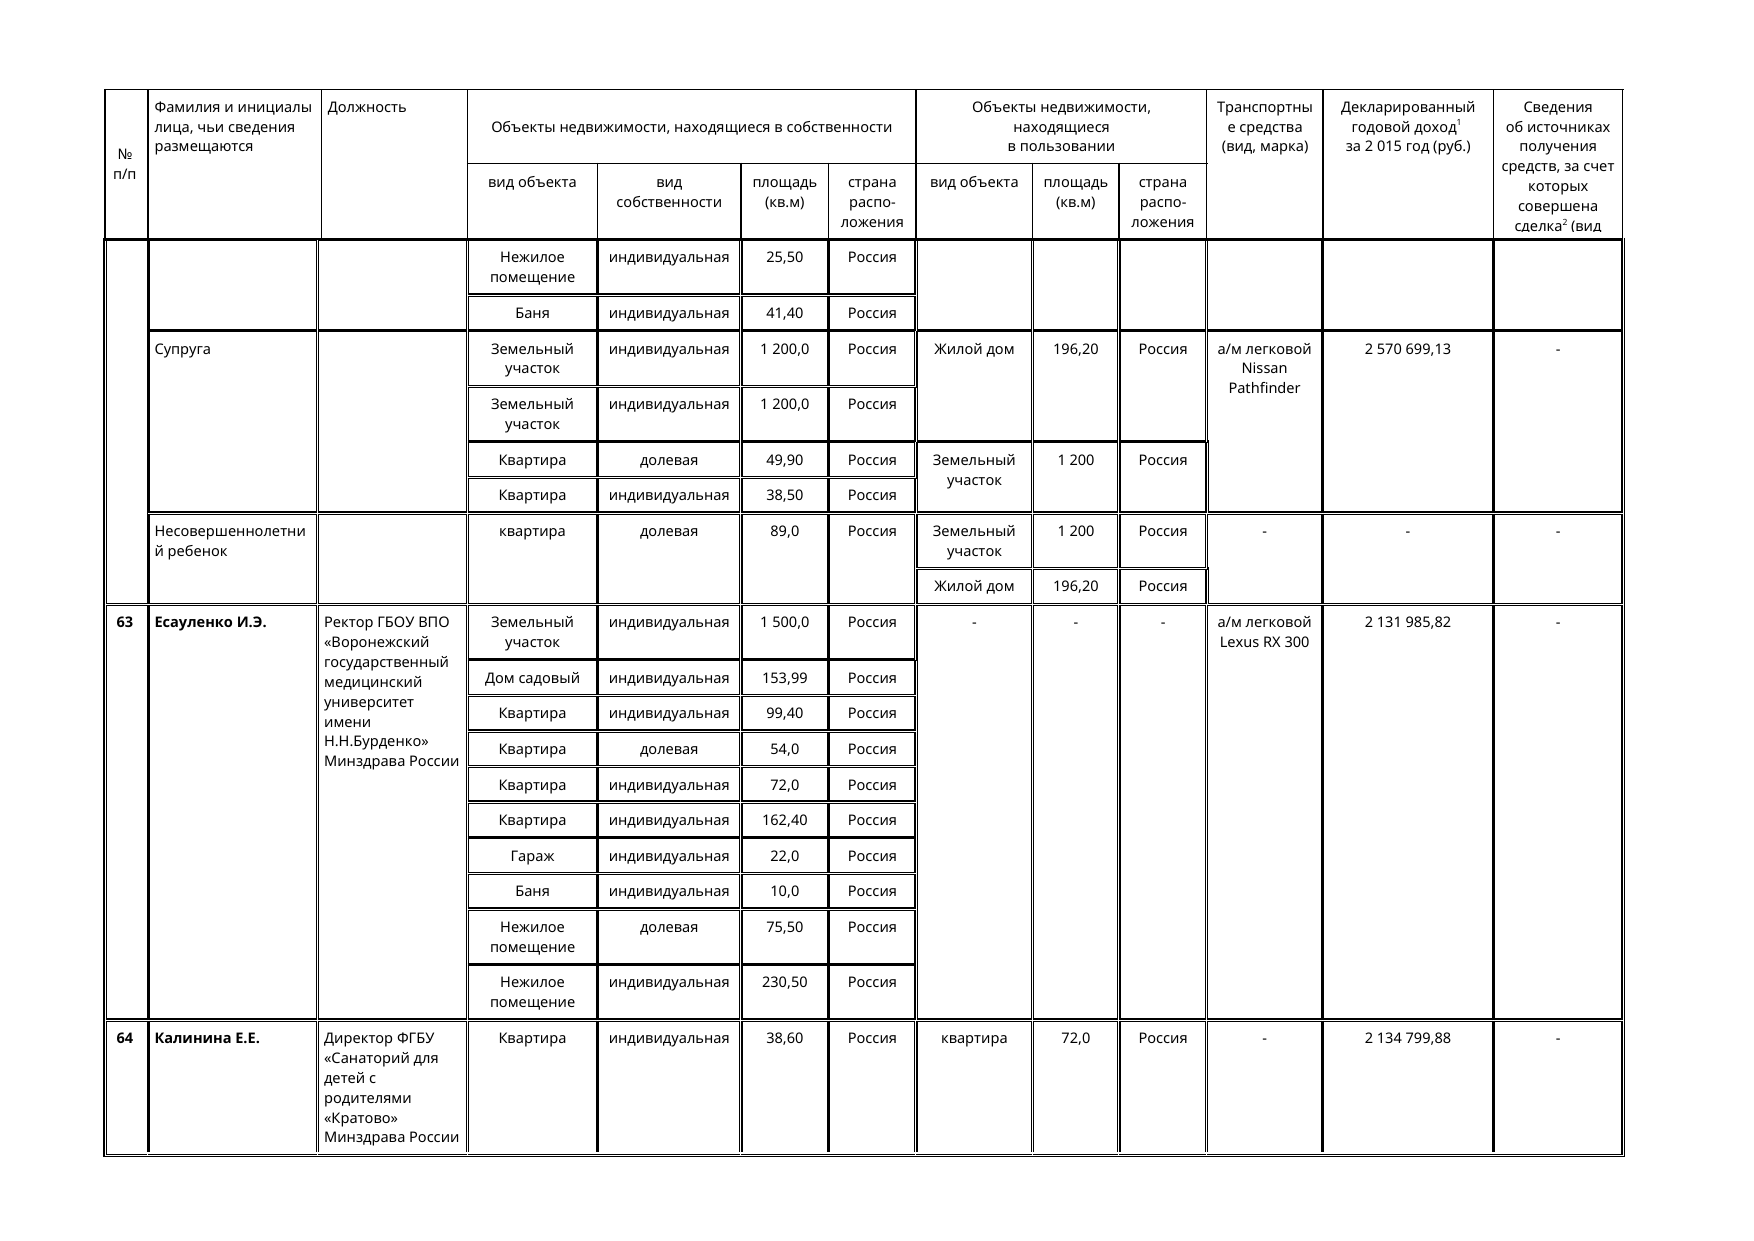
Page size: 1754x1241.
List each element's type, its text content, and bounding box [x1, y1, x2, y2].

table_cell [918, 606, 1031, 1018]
table_cell вид объекта [468, 164, 597, 238]
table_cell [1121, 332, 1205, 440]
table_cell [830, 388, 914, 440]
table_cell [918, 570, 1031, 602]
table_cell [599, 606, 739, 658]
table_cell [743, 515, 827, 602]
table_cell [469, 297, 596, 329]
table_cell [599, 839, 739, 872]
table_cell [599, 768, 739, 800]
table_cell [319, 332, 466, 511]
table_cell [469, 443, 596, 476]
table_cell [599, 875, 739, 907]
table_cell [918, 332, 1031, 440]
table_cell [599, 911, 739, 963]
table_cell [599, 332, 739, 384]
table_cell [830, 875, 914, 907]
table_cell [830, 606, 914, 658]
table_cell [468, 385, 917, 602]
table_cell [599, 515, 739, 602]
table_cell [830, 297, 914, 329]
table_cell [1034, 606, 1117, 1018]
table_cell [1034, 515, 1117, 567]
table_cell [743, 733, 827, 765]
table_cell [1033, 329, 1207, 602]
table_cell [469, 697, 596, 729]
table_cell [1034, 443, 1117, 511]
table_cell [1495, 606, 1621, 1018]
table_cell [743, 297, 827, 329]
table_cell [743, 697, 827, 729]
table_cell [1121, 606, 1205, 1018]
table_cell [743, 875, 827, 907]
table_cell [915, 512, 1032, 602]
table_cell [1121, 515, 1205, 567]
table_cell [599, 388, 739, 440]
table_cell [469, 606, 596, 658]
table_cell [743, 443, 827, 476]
table_header Транспортные средства (вид, марка) [1207, 90, 1322, 238]
table_header № п/п [106, 90, 147, 238]
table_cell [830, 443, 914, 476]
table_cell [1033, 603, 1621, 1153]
table_header Объекты недвижимости, находящиеся в собственности [468, 90, 915, 162]
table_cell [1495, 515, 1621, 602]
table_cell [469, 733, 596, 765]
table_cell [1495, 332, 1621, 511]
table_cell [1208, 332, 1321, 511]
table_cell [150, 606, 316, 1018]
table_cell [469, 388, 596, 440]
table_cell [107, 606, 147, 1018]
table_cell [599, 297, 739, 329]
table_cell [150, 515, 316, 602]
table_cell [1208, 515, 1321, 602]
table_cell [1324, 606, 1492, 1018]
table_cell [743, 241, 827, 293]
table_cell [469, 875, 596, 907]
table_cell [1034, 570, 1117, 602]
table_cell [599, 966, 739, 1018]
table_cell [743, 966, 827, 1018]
table_cell вид собственности [598, 164, 740, 238]
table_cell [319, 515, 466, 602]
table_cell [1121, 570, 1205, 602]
table_header Фамилия и инициалы лица, чьи сведения размещаются [149, 90, 321, 238]
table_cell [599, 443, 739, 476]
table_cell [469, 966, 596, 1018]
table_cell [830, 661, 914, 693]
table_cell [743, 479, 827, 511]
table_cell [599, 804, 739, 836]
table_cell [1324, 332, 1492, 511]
table_cell страна распо-ложения [829, 164, 915, 238]
table_header Декларированный годовой доход1 за 2 015 год (руб.) [1324, 90, 1493, 238]
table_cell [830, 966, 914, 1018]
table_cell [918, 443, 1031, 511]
table_header Должность [322, 90, 467, 238]
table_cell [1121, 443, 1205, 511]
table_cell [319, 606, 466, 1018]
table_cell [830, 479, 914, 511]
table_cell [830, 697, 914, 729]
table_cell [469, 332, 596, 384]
table_cell площадь (кв.м) [742, 164, 828, 238]
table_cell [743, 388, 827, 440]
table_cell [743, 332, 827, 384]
table_header Объекты недвижимости, находящиеся в пользовании [917, 90, 1206, 162]
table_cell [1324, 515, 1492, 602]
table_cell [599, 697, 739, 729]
table_cell площадь (кв.м) [1033, 164, 1118, 238]
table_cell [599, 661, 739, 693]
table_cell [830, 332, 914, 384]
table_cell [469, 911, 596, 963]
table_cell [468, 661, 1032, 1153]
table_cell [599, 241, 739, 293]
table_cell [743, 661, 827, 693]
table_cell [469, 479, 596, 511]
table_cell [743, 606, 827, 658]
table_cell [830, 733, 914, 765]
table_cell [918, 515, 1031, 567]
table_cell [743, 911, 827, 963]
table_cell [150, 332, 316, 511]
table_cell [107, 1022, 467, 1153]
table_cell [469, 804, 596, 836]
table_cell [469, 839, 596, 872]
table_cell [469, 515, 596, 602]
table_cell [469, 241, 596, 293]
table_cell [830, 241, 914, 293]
table_header Сведения об источниках получения средств, за счет которых совершена сделка2 (вид приобретенного имущества, источники) [1494, 90, 1622, 238]
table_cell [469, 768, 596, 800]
table_cell вид объекта [917, 164, 1032, 238]
table_cell страна распо-ложения [1120, 164, 1206, 238]
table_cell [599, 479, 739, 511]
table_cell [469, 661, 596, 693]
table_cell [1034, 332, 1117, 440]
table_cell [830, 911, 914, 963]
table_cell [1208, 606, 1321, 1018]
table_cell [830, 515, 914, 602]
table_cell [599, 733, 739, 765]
